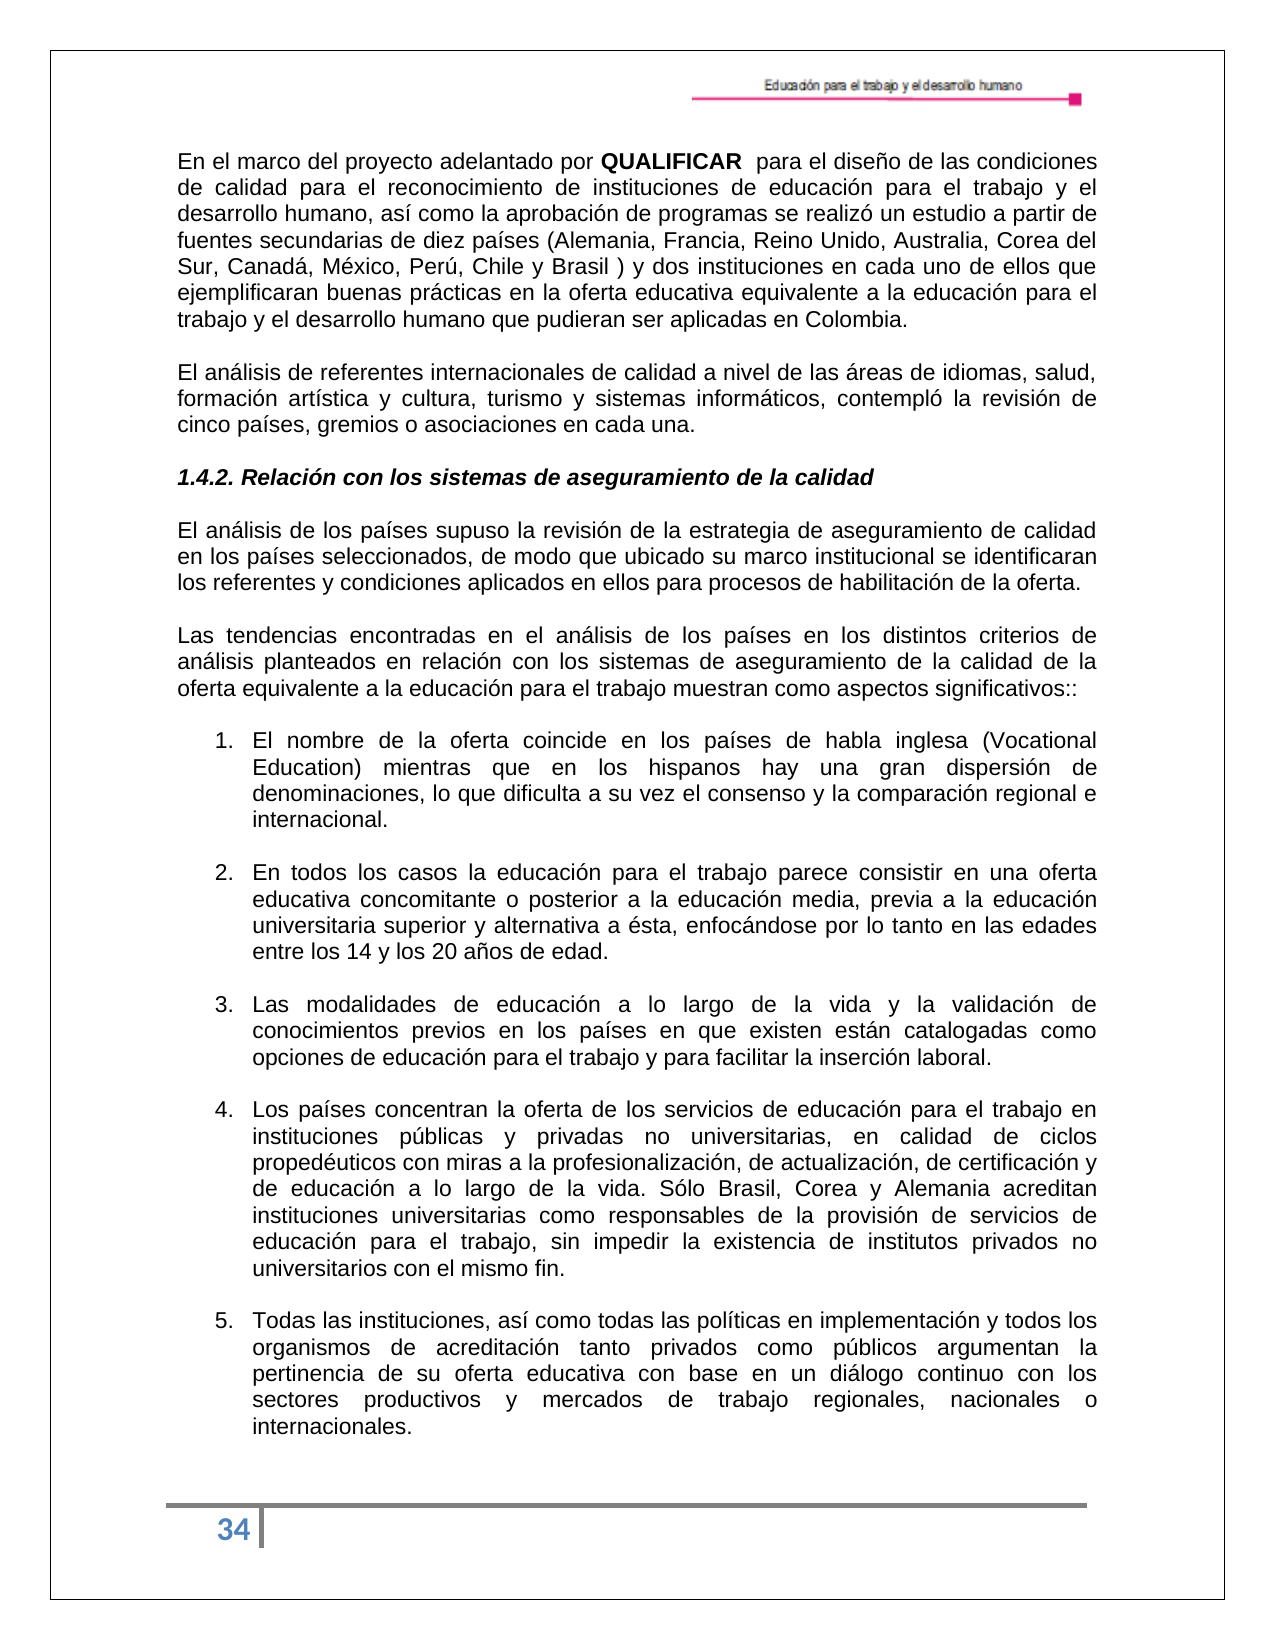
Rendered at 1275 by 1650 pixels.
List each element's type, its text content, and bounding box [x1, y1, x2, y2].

text El análisis de referentes internacionales de calidad a nivel de las áreas de idiomas, salud, formación artística y cultura, turismo y sistemas informáticos, contempló la revisión de cinco países, gremios o asociaciones en cada una. [177, 358, 1098, 437]
list Todas las instituciones, así como todas las políticas en implementación y todos los organismos de acreditación tanto privados como públicos argumentan la pertinencia de su oferta educativa con base en un diálogo continuo con los sectores productivos y mercados de trabajo regionales, nacionales o internacionales. [214, 1307, 1098, 1439]
list El nombre de la oferta coincide en los países de habla inglesa (Vocational Education) mientras que en los hispanos hay una gran dispersión de denominaciones, lo que dificulta a su vez el consenso y la comparación regional e internacional. [214, 727, 1098, 833]
text En el marco del proyecto adelantado por QUALIFICAR para el diseño de las condiciones de calidad para el reconocimiento de instituciones de educación para el trabajo y el desarrollo humano, así como la aprobación de programas se realizó un estudio a partir de fuentes secundarias de diez países (Alemania, Francia, Reino Unido, Australia, Corea del Sur, Canadá, México, Perú, Chile y Brasil ) y dos instituciones en cada uno de ellos que ejemplificaran buenas prácticas en la oferta educativa equivalente a la educación para el trabajo y el desarrollo humano que pudieran ser aplicadas en Colombia. [177, 148, 1098, 332]
list 1.4.2. Relación con los sistemas de aseguramiento de la calidad [177, 464, 1098, 490]
list Las modalidades de educación a lo largo de la vida y la validación de conocimientos previos en los países en que existen están catalogadas como opciones de educación para el trabajo y para facilitar la inserción laboral. [214, 991, 1098, 1070]
text El análisis de los países supuso la revisión de la estrategia de aseguramiento de calidad en los países seleccionados, de modo que ubicado su marco institucional se identificaran los referentes y condiciones aplicados en ellos para procesos de habilitación de la oferta. [177, 517, 1098, 596]
list Los países concentran la oferta de los servicios de educación para el trabajo en instituciones públicas y privadas no universitarias, en calidad de ciclos propedéuticos con miras a la profesionalización, de actualización, de certificación y de educación a lo largo de la vida. Sólo Brasil, Corea y Alemania acreditan instituciones universitarias como responsables de la provisión de servicios de educación para el trabajo, sin impedir la existencia de institutos privados no universitarios con el mismo fin. [214, 1096, 1098, 1281]
list Las tendencias encontradas en el análisis de los países en los distintos criterios de análisis planteados en relación con los sistemas de aseguramiento de la calidad de la oferta equivalente a la educación para el trabajo muestran como aspectos significativos:: [177, 622, 1098, 701]
list En todos los casos la educación para el trabajo parece consistir en una oferta educativa concomitante o posterior a la educación media, previa a la educación universitaria superior y alternativa a ésta, enfocándose por lo tanto en las edades entre los 14 y los 20 años de edad. [214, 859, 1098, 964]
picture [691, 73, 1098, 116]
